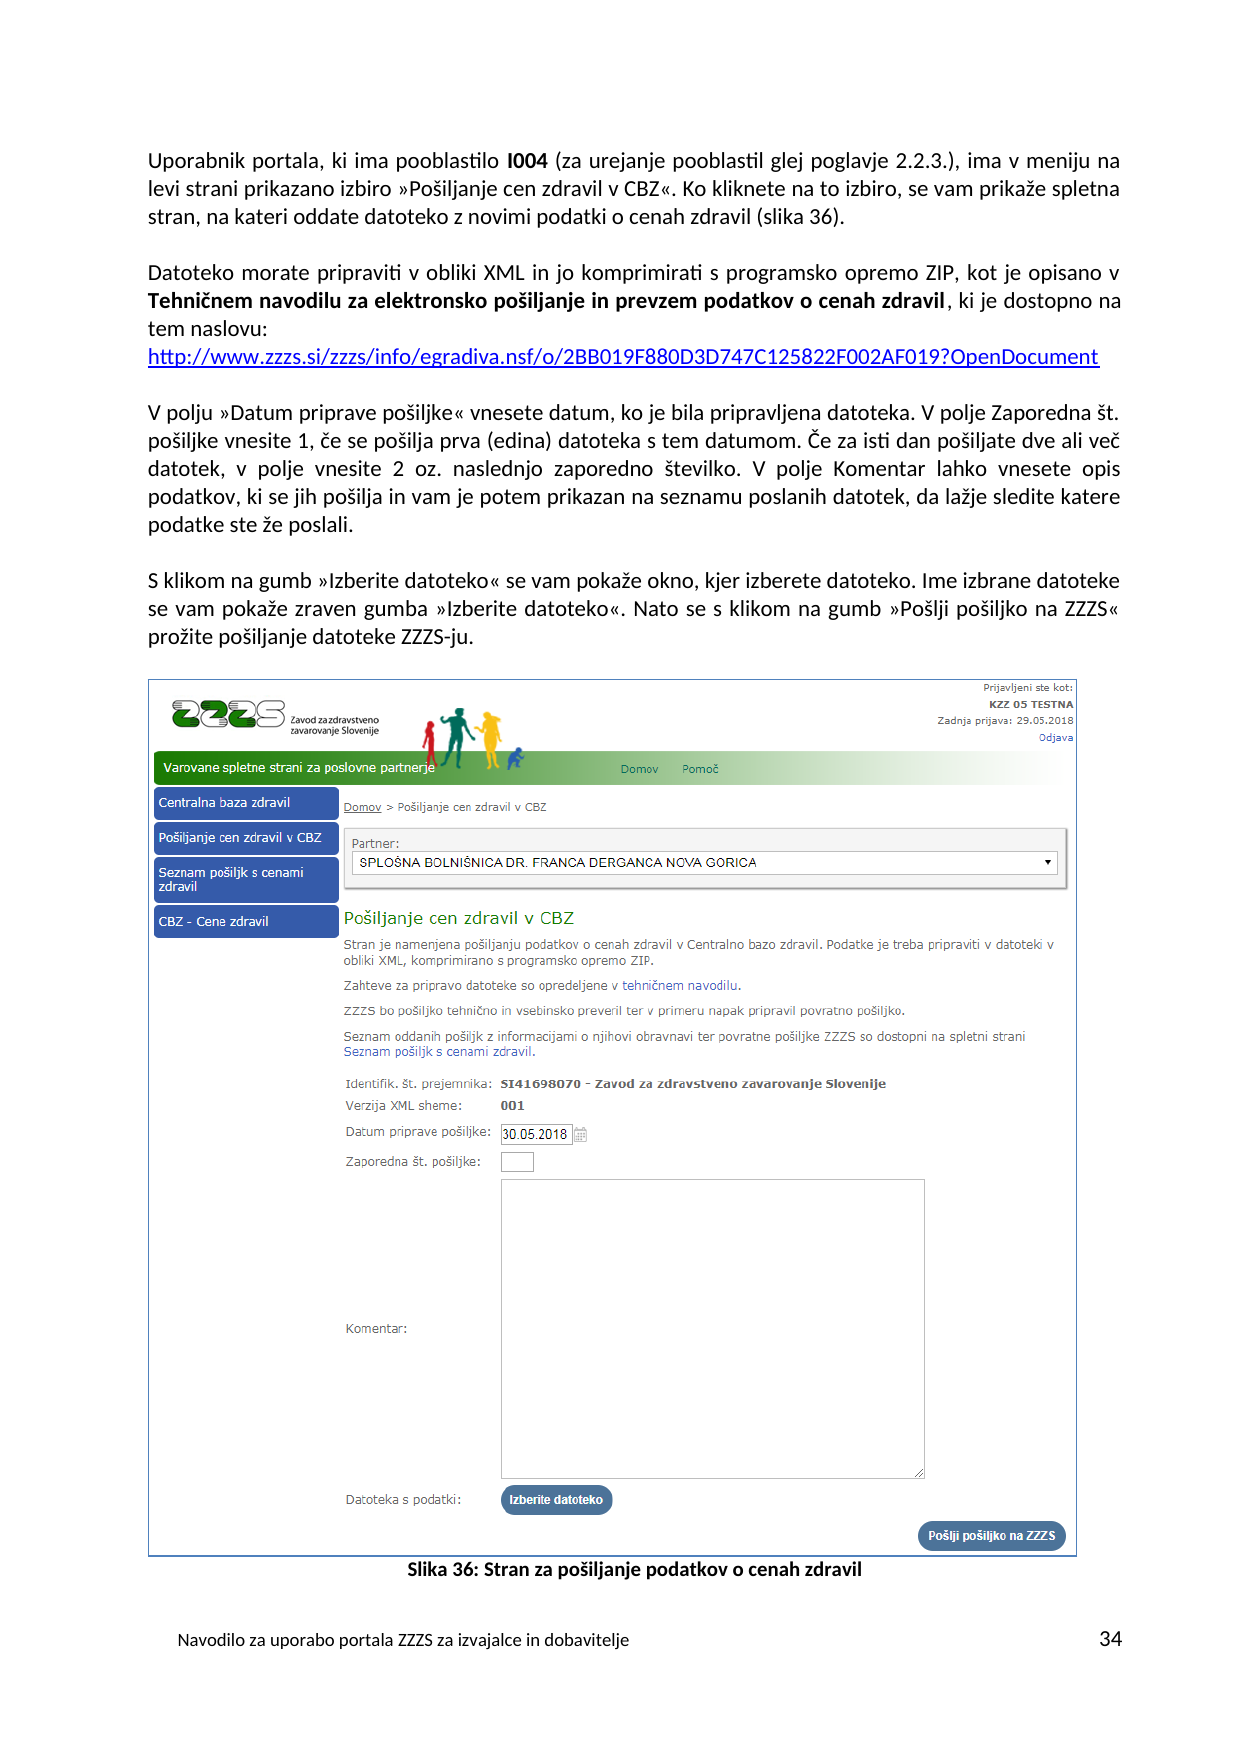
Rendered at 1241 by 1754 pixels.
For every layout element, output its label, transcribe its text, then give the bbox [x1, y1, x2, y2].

text Slika 36: Stran za pošiljanje podatkov o cenah zdravil [148, 1557, 1122, 1582]
text Datoteko morate pripraviti v obliki XML in jo komprimirati s programsko opremo ZIP, kot je opisano v Tehničnem navodilu za elektronsko pošiljanje in prevzem podatkov o cenah zdravil, ki je dostopno na tem naslovu: [148, 258, 1122, 342]
picture [149, 680, 1076, 1555]
text http://www.zzzs.si/zzzs/info/egradiva.nsf/o/2BB019F880D3D747C125822F002AF019?OpenDocument [148, 342, 1122, 370]
text Uporabnik portala, ki ima pooblastilo I004 (za urejanje pooblastil glej poglavje 2.2.3.), ima v meniju na levi strani prikazano izbiro »Pošiljanje cen zdravil v CBZ«. Ko kliknete na to izbiro, se vam prikaže spletna stran, na kateri oddate datoteko z novimi podatki o cenah zdravil (slika 36). [148, 146, 1122, 230]
text S klikom na gumb »Izberite datoteko« se vam pokaže okno, kjer izberete datoteko. Ime izbrane datoteke se vam pokaže zraven gumba »Izberite datoteko«. Nato se s klikom na gumb »Pošlji pošiljko na ZZZS« prožite pošiljanje datoteke ZZZS-ju. [148, 566, 1122, 651]
text V polju »Datum priprave pošiljke« vnesete datum, ko je bila pripravljena datoteka. V polje Zaporedna št. pošiljke vnesite 1, če se pošilja prva (edina) datoteka s tem datumom. Če za isti dan pošiljate dve ali več datotek, v polje vnesite 2 oz. naslednjo zaporedno številko. V polje Komentar lahko vnesete opis podatkov, ki se jih pošilja in vam je potem prikazan na seznamu poslanih datotek, da lažje sledite katere podatke ste že poslali. [148, 398, 1122, 538]
